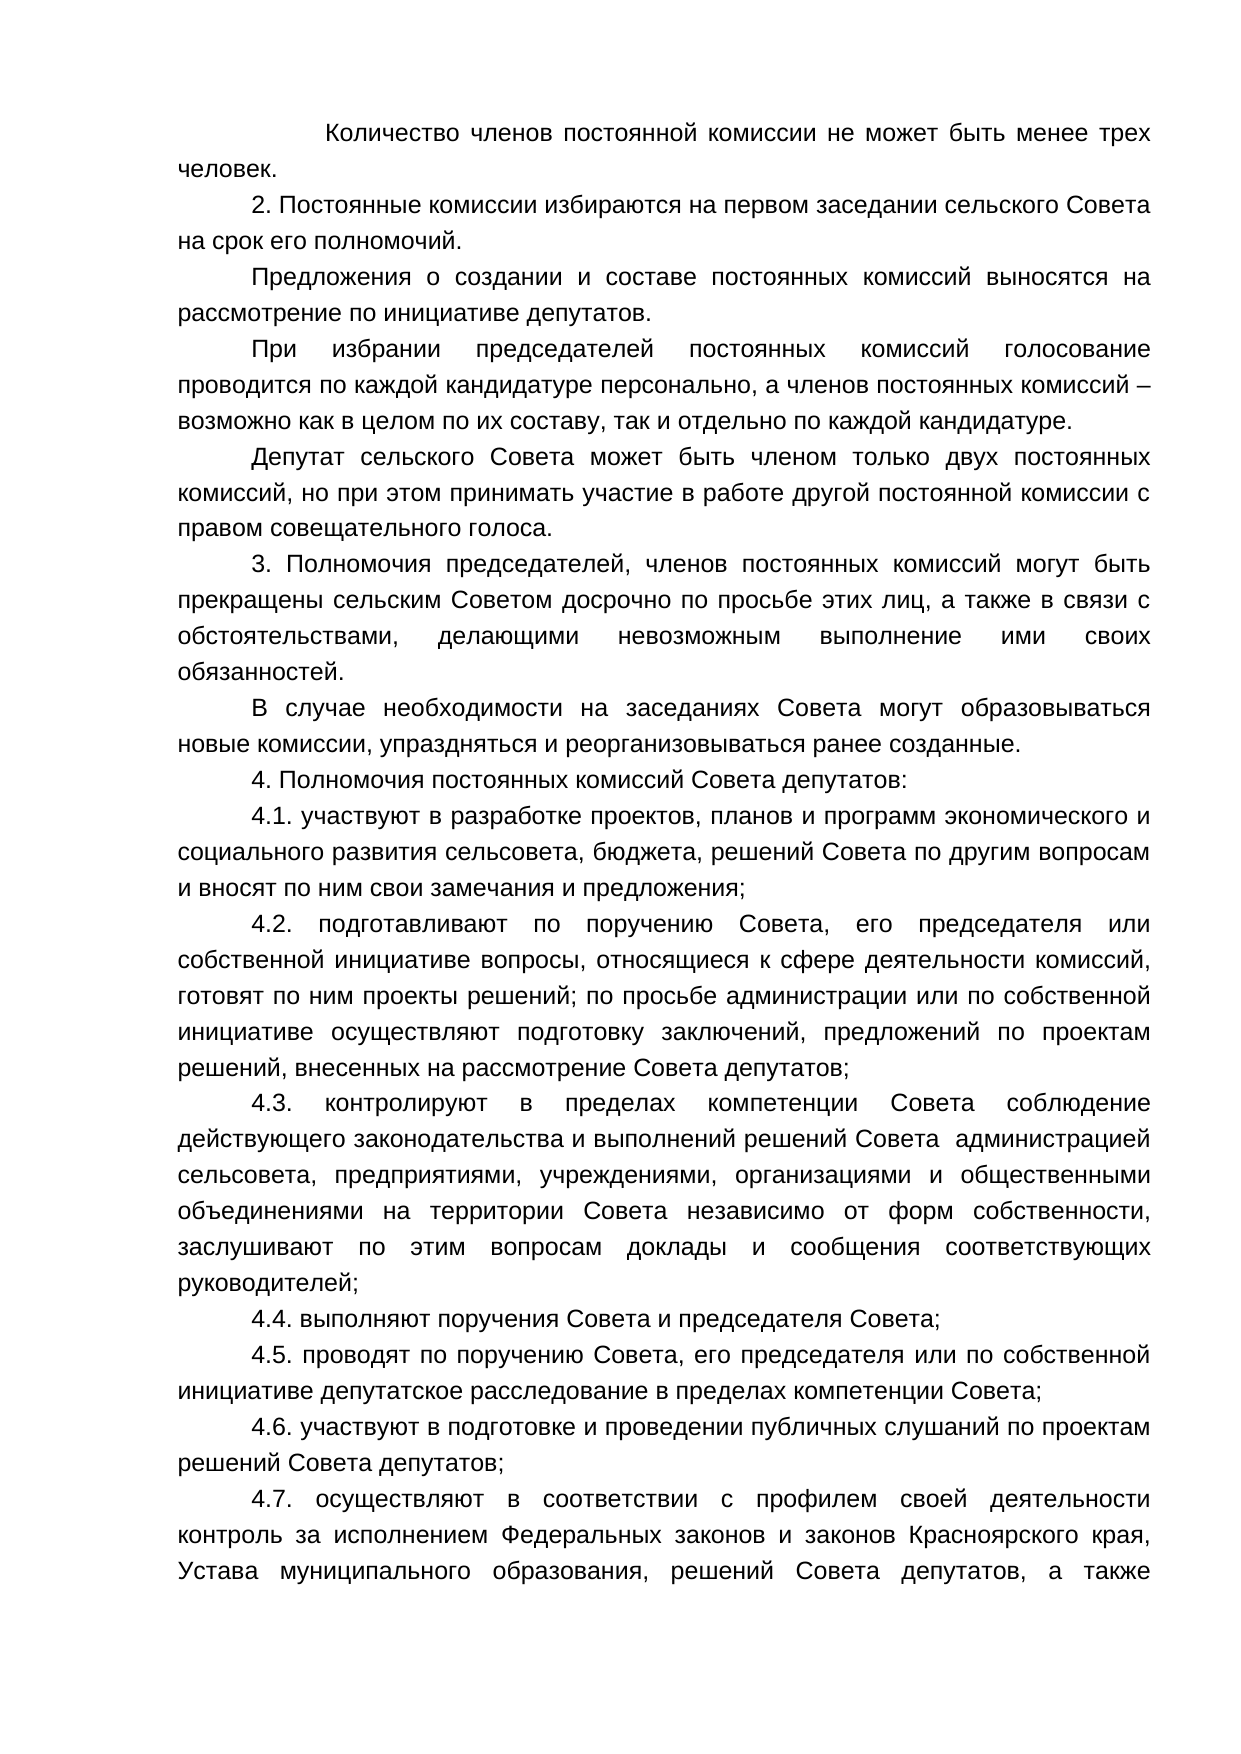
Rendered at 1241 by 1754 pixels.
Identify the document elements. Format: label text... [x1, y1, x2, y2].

text При избрании председателей постоянных комиссий голосование проводится по каждой кандидатуре персонально, а членов постоянных комиссий – возможно как в целом по их составу, так и отдельно по каждой кандидатуре. [177, 334, 1152, 434]
text 4.5. проводят по поручению Совета, его председателя или по собственной инициативе депутатское расследование в пределах компетенции Совета; [177, 1340, 1152, 1405]
text 3. Полномочия председателей, членов постоянных комиссий могут быть прекращены сельским Советом досрочно по просьбе этих лиц, а также в связи с обстоятельствами, делающими невозможным выполнение ими своих обязанностей. [177, 549, 1152, 686]
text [177, 1484, 1152, 1584]
text 4.4. выполняют поручения Совета и председателя Совета; [177, 1304, 1152, 1333]
text В случае необходимости на заседаниях Совета могут образовываться новые комиссии, упраздняться и реорганизовываться ранее созданные. [177, 693, 1152, 758]
text 4.3. контролируют в пределах компетенции Совета соблюдение действующего законодательства и выполнений решений Совета администрацией сельсовета, предприятиями, учреждениями, организациями и общественными объединениями на территории Совета независимо от форм собственности, заслушивают по этим вопросам доклады и сообщения соответствующих руководителей; [177, 1088, 1152, 1297]
text 4.2. подготавливают по поручению Совета, его председателя или собственной инициативе вопросы, относящиеся к сфере деятельности комиссий, готовят по ним проекты решений; по просьбе администрации или по собственной инициативе осуществляют подготовку заключений, предложений по проектам решений, внесенных на рассмотрение Совета депутатов; [177, 909, 1152, 1081]
text 4. Полномочия постоянных комиссий Совета депутатов: [177, 765, 1152, 794]
text Депутат сельского Совета может быть членом только двух постоянных комиссий, но при этом принимать участие в работе другой постоянной комиссии с правом совещательного голоса. [177, 442, 1152, 542]
text 4.1. участвуют в разработке проектов, планов и программ экономического и социального развития сельсовета, бюджета, решений Совета по другим вопросам и вносят по ним свои замечания и предложения; [177, 801, 1152, 902]
text 2. Постоянные комиссии избираются на первом заседании сельского Совета на срок его полномочий. [177, 190, 1152, 255]
text 4.6. участвуют в подготовке и проведении публичных слушаний по проектам решений Совета депутатов; [177, 1412, 1152, 1477]
text Предложения о создании и составе постоянных комиссий выносятся на рассмотрение по инициативе депутатов. [177, 262, 1152, 327]
text Количество членов постоянной комиссии не может быть менее трех человек. [177, 118, 1152, 183]
